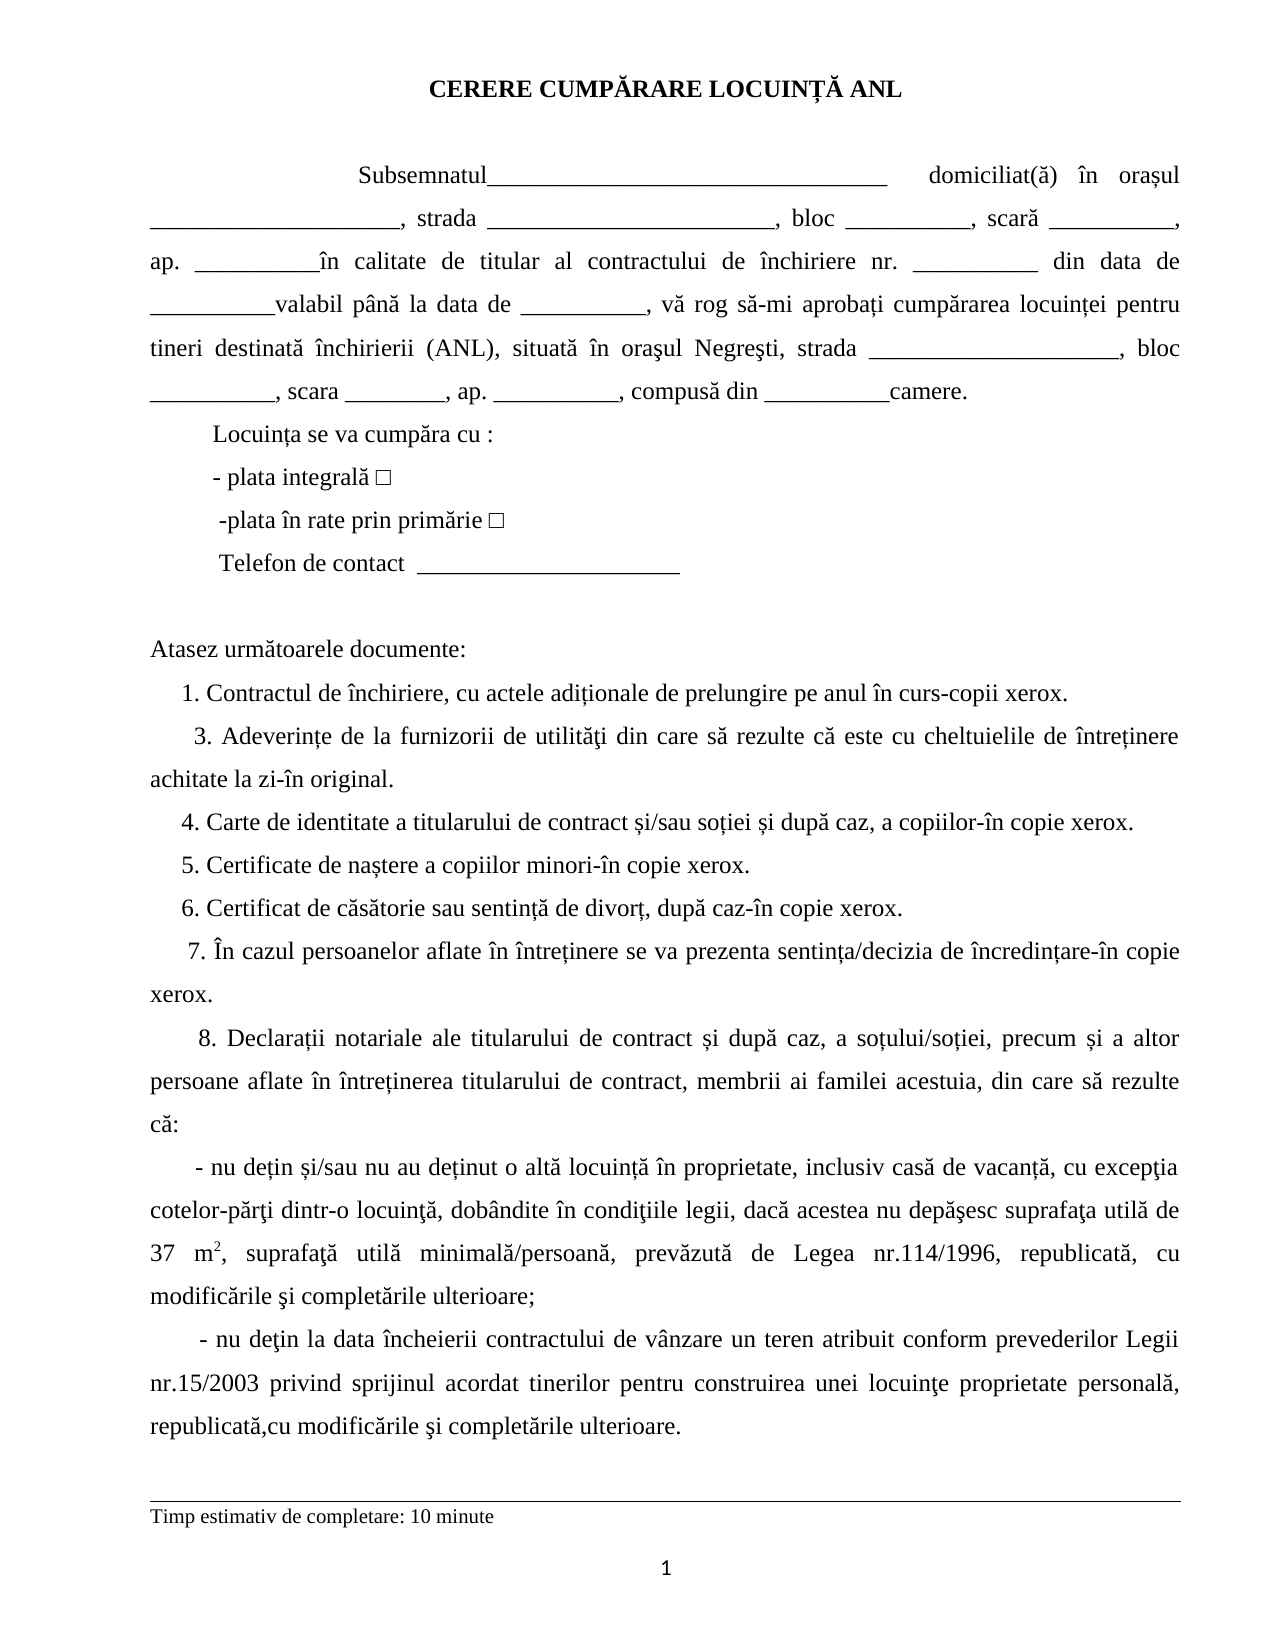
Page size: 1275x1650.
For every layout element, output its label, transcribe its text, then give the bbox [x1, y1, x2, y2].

text - nu deţin la data încheierii contractului de vânzare un teren atribuit conform prevederilor Legii nr.15/2003 privind sprijinul acordat tinerilor pentru construirea unei locuinţe proprietate personală, republicată,cu modificările şi completările ulterioare. [150, 1324, 1181, 1439]
text 4. Carte de identitate a titularului de contract și/sau soției și după caz, a copiilor-în copie xerox. [150, 807, 1181, 836]
text 8. Declarații notariale ale titularului de contract și după caz, a soțului/soției, precum și a altor persoane aflate în întreținerea titularului de contract, membrii ai familei acestuia, din care să rezulte că: [150, 1023, 1181, 1138]
text 1. Contractul de închiriere, cu actele adiționale de prelungire pe anul în curs-copii xerox. [150, 678, 1181, 706]
text CERERE CUMPĂRARE LOCUINȚĂ ANL [150, 74, 1181, 103]
text -plata în rate prin primărie □ [150, 505, 1181, 534]
text - plata integrală □ [150, 462, 1181, 491]
text 5. Certificate de naștere a copiilor minori-în copie xerox. [150, 850, 1181, 879]
text Subsemnatul________________________________ domiciliat(ă) în orașul ____________________, strada _______________________, bloc __________, scară __________, ap. __________în calitate de titular al contractului de închiriere nr. __________ din data de __________valabil până la data de __________, vă rog să-mi aprobați cumpărarea locuinței pentru tineri destinată închirierii (ANL), situată în oraşul Negreşti, strada ____________________, bloc __________, scara ________, ap. __________, compusă din __________camere. [150, 160, 1181, 404]
text - nu dețin și/sau nu au deținut o altă locuință în proprietate, inclusiv casă de vacanță, cu excepţia cotelor-părţi dintr-o locuinţă, dobândite în condiţiile legii, dacă acestea nu depăşesc suprafaţa utilă de 37 m2, suprafaţă utilă minimală/persoană, prevăzută de Legea nr.114/1996, republicată, cu modificările şi completările ulterioare; [150, 1152, 1181, 1310]
text Locuința se va cumpăra cu : [150, 419, 1181, 448]
text Atasez următoarele documente: [150, 634, 1181, 663]
text Telefon de contact _____________________ [150, 548, 1181, 577]
text 6. Certificat de căsătorie sau sentință de divorț, după caz-în copie xerox. [150, 893, 1181, 922]
text 3. Adeverințe de la furnizorii de utilităţi din care să rezulte că este cu cheltuielile de întreținere achitate la zi-în original. [150, 721, 1181, 793]
text 7. În cazul persoanelor aflate în întreținere se va prezenta sentința/decizia de încredințare-în copie xerox. [150, 936, 1181, 1008]
